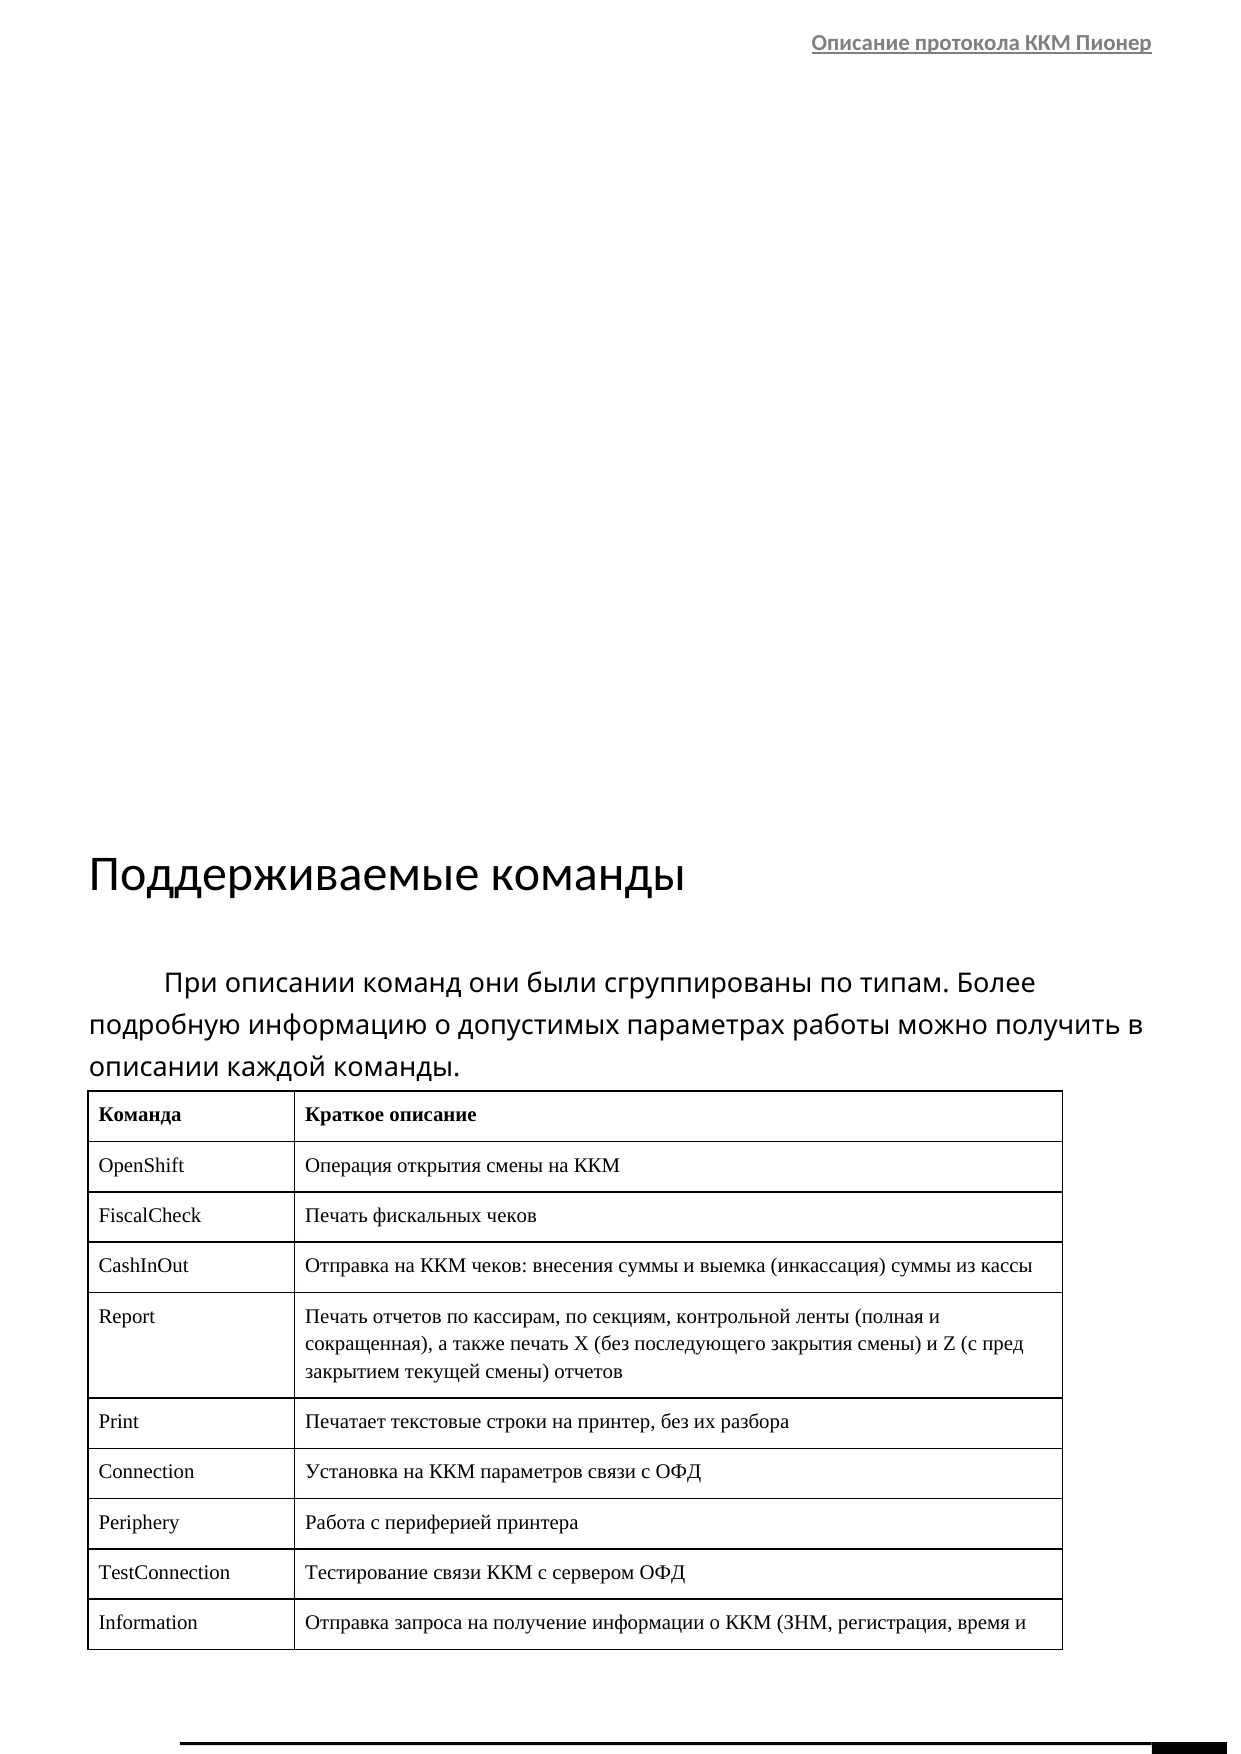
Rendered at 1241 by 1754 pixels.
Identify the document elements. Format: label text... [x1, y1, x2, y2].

table_cell Печать отчетов по кассирам, по секциям, контрольной ленты (полная и сокращенная), а также печать X (без последующего закрытия смены) и Z (с пред закрытием текущей смены) отчетов [295, 1293, 1062, 1397]
text При описании команд они были сгруппированы по типам. Более подробную информацию о допустимых параметрах работы можно получить в описании каждой команды. [89, 963, 1152, 1085]
table_cell Connection [89, 1449, 294, 1498]
table_cell Тестирование связи ККМ с сервером ОФД [295, 1550, 1062, 1598]
table_cell TestConnection [89, 1550, 294, 1598]
subtitle Поддерживаемые команды [89, 842, 1152, 903]
table_header Команда [89, 1092, 294, 1141]
table_cell Работа с периферией принтера [295, 1499, 1062, 1548]
table_cell CashInOut [89, 1243, 294, 1292]
table_cell Операция открытия смены на ККМ [295, 1142, 1062, 1191]
table_cell FiscalCheck [89, 1193, 294, 1241]
table_cell Report [89, 1293, 294, 1397]
table_cell OpenShift [89, 1142, 294, 1191]
table_cell Отправка на ККМ чеков: внесения суммы и выемка (инкассация) суммы из кассы [295, 1243, 1062, 1292]
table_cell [295, 1600, 1062, 1649]
table_cell Печать фискальных чеков [295, 1193, 1062, 1241]
table_header Краткое описание [295, 1092, 1062, 1141]
table_cell Periphery [89, 1499, 294, 1548]
table_cell Установка на ККМ параметров связи с ОФД [295, 1449, 1062, 1498]
table_cell Information [89, 1600, 294, 1649]
table_cell Печатает текстовые строки на принтер, без их разбора [295, 1399, 1062, 1447]
table_cell Print [89, 1399, 294, 1447]
